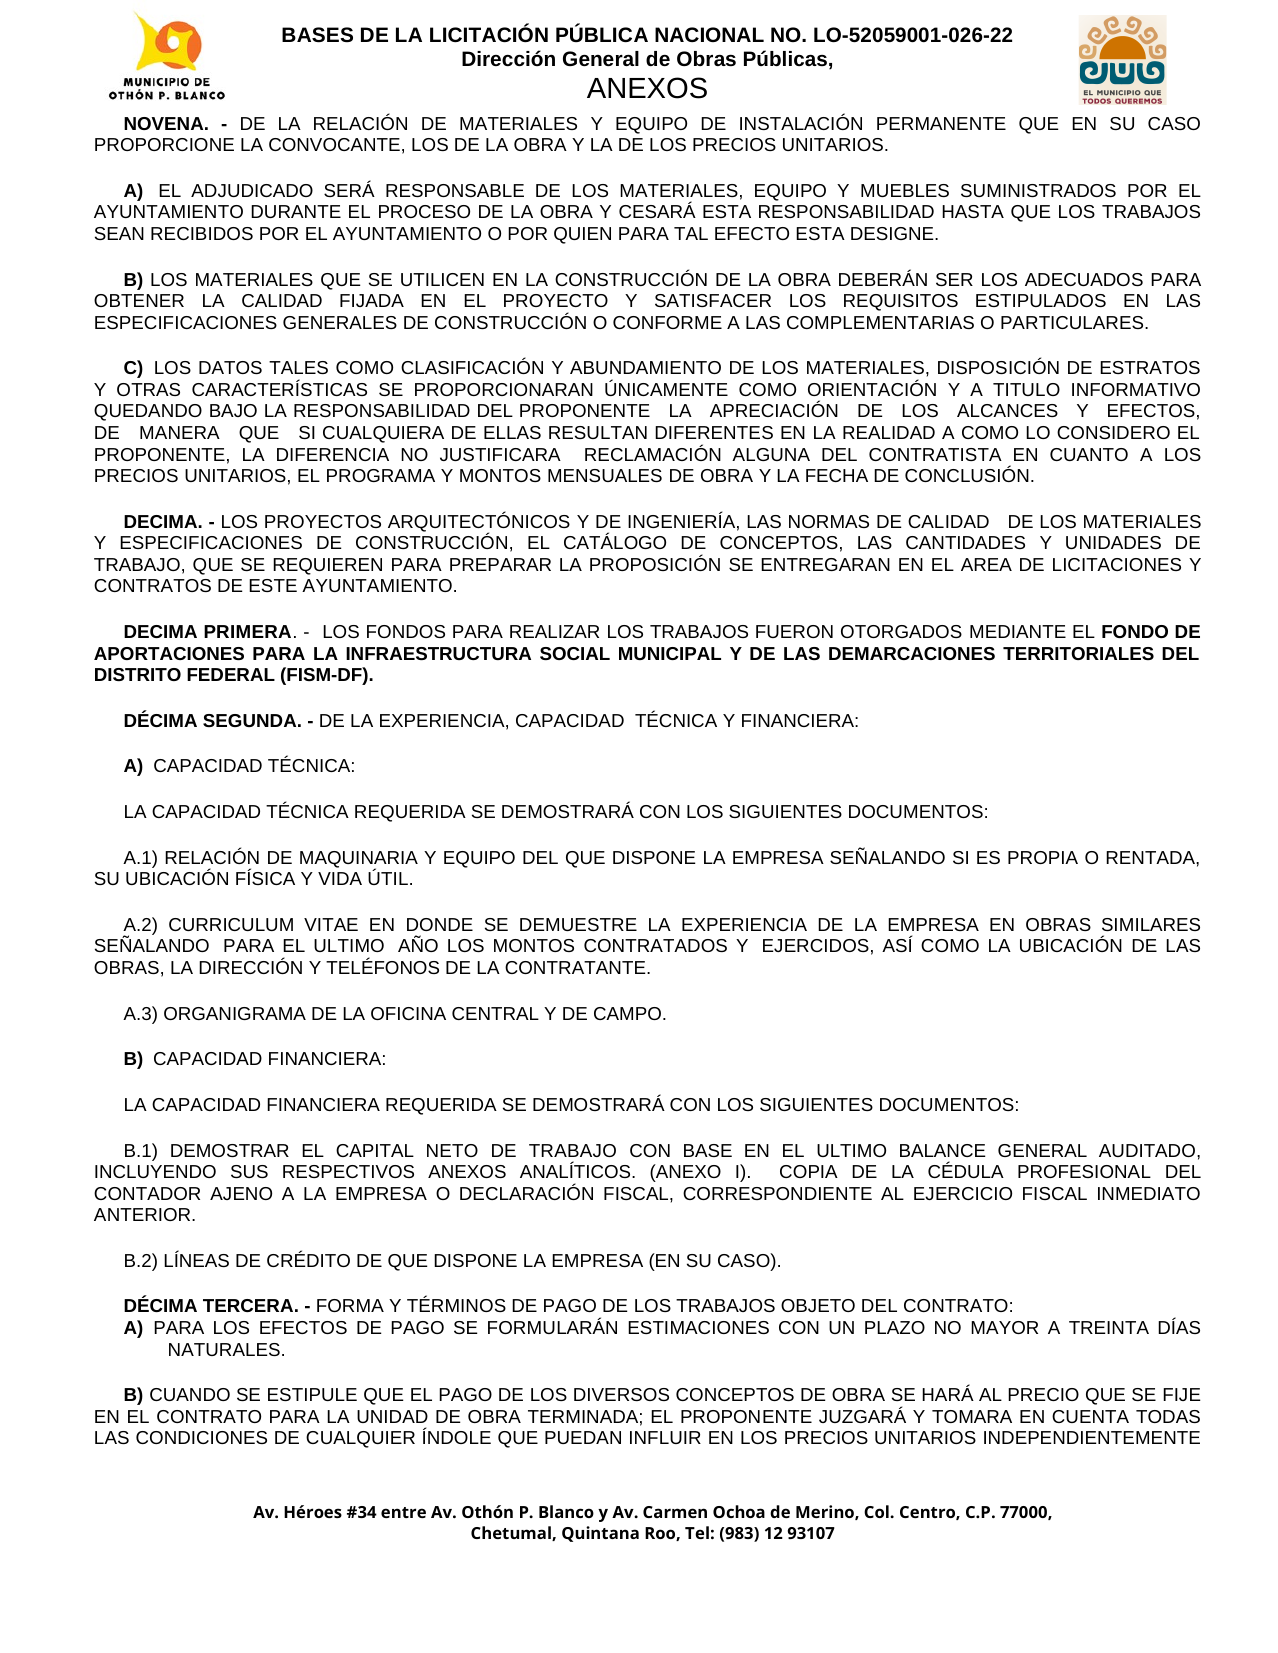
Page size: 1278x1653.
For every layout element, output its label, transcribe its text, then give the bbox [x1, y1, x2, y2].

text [94, 1384, 1201, 1449]
text A) EL ADJUDICADO SERÁ RESPONSABLE DE LOS MATERIALES, EQUIPO Y MUEBLES SUMINISTRADOS POR EL AYUNTAMIENTO DURANTE EL PROCESO DE LA OBRA Y CESARÁ ESTA RESPONSABILIDAD HASTA QUE LOS TRABAJOS SEAN RECIBIDOS POR EL AYUNTAMIENTO O POR QUIEN PARA TAL EFECTO ESTA DESIGNE. [94, 180, 1201, 244]
text DÉCIMA TERCERA. - FORMA Y TÉRMINOS DE PAGO DE LOS TRABAJOS OBJETO DEL CONTRATO: [94, 1295, 1201, 1317]
text LA CAPACIDAD FINANCIERA REQUERIDA SE DEMOSTRARÁ CON LOS SIGUIENTES DOCUMENTOS: [94, 1094, 1201, 1115]
text LA CAPACIDAD TÉCNICA REQUERIDA SE DEMOSTRARÁ CON LOS SIGUIENTES DOCUMENTOS: [94, 801, 1201, 822]
text B.1) DEMOSTRAR EL CAPITAL NETO DE TRABAJO CON BASE EN EL ULTIMO BALANCE GENERAL AUDITADO, INCLUYENDO SUS RESPECTIVOS ANEXOS ANALÍTICOS. (ANEXO I). COPIA DE LA CÉDULA PROFESIONAL DEL CONTADOR AJENO A LA EMPRESA O DECLARACIÓN FISCAL, CORRESPONDIENTE AL EJERCICIO FISCAL INMEDIATO ANTERIOR. [94, 1139, 1201, 1226]
text A.1) RELACIÓN DE MAQUINARIA Y EQUIPO DEL QUE DISPONE LA EMPRESA SEÑALANDO SI ES PROPIA O RENTADA, SU UBICACIÓN FÍSICA Y VIDA ÚTIL. [94, 847, 1201, 890]
text NOVENA. - DE LA RELACIÓN DE MATERIALES Y EQUIPO DE INSTALACIÓN PERMANENTE QUE EN SU CASO PROPORCIONE LA CONVOCANTE, LOS DE LA OBRA Y LA DE LOS PRECIOS UNITARIOS. [94, 112, 1201, 156]
text B.2) LÍNEAS DE CRÉDITO DE QUE DISPONE LA EMPRESA (EN SU CASO). [94, 1250, 1201, 1271]
picture [104, 0, 237, 112]
text A) CAPACIDAD TÉCNICA: [94, 755, 1201, 777]
text DECIMA PRIMERA. - LOS FONDOS PARA REALIZAR LOS TRABAJOS FUERON OTORGADOS MEDIANTE EL FONDO DE APORTACIONES PARA LA INFRAESTRUCTURA SOCIAL MUNICIPAL Y DE LAS DEMARCACIONES TERRITORIALES DEL DISTRITO FEDERAL (FISM-DF). [94, 621, 1201, 686]
text A.2) CURRICULUM VITAE EN DONDE SE DEMUESTRE LA EXPERIENCIA DE LA EMPRESA EN OBRAS SIMILARES SEÑALANDO PARA EL ULTIMO AÑO LOS MONTOS CONTRATADOS Y EJERCIDOS, ASÍ COMO LA UBICACIÓN DE LAS OBRAS, LA DIRECCIÓN Y TELÉFONOS DE LA CONTRATANTE. [94, 914, 1201, 978]
text B) CAPACIDAD FINANCIERA: [94, 1048, 1201, 1070]
text C) LOS DATOS TALES COMO CLASIFICACIÓN Y ABUNDAMIENTO DE LOS MATERIALES, DISPOSICIÓN DE ESTRATOS Y OTRAS CARACTERÍSTICAS SE PROPORCIONARAN ÚNICAMENTE COMO ORIENTACIÓN Y A TITULO INFORMATIVO QUEDANDO BAJO LA RESPONSABILIDAD DEL PROPONENTE LA APRECIACIÓN DE LOS ALCANCES Y EFECTOS, DE MANERA QUE SI CUALQUIERA DE ELLAS RESULTAN DIFERENTES EN LA REALIDAD A COMO LO CONSIDERO EL PROPONENTE, LA DIFERENCIA NO JUSTIFICARA RECLAMACIÓN ALGUNA DEL CONTRATISTA EN CUANTO A LOS PRECIOS UNITARIOS, EL PROGRAMA Y MONTOS MENSUALES DE OBRA Y LA FECHA DE CONCLUSIÓN. [94, 357, 1201, 487]
text DÉCIMA SEGUNDA. - DE LA EXPERIENCIA, CAPACIDAD TÉCNICA Y FINANCIERA: [94, 710, 1201, 731]
text DECIMA. - LOS PROYECTOS ARQUITECTÓNICOS Y DE INGENIERÍA, LAS NORMAS DE CALIDAD DE LOS MATERIALES Y ESPECIFICACIONES DE CONSTRUCCIÓN, EL CATÁLOGO DE CONCEPTOS, LAS CANTIDADES Y UNIDADES DE TRABAJO, QUE SE REQUIEREN PARA PREPARAR LA PROPOSICIÓN SE ENTREGARAN EN EL AREA DE LICITACIONES Y CONTRATOS DE ESTE AYUNTAMIENTO. [94, 511, 1201, 597]
text B) LOS MATERIALES QUE SE UTILICEN EN LA CONSTRUCCIÓN DE LA OBRA DEBERÁN SER LOS ADECUADOS PARA OBTENER LA CALIDAD FIJADA EN EL PROYECTO Y SATISFACER LOS REQUISITOS ESTIPULADOS EN LAS ESPECIFICACIONES GENERALES DE CONSTRUCCIÓN O CONFORME A LAS COMPLEMENTARIAS O PARTICULARES. [94, 268, 1201, 333]
text A) PARA LOS EFECTOS DE PAGO SE FORMULARÁN ESTIMACIONES CON UN PLAZO NO MAYOR A TREINTA DÍAS NATURALES. [123, 1317, 1201, 1360]
picture [1078, 15, 1167, 105]
text A.3) ORGANIGRAMA DE LA OFICINA CENTRAL Y DE CAMPO. [94, 1002, 1201, 1024]
